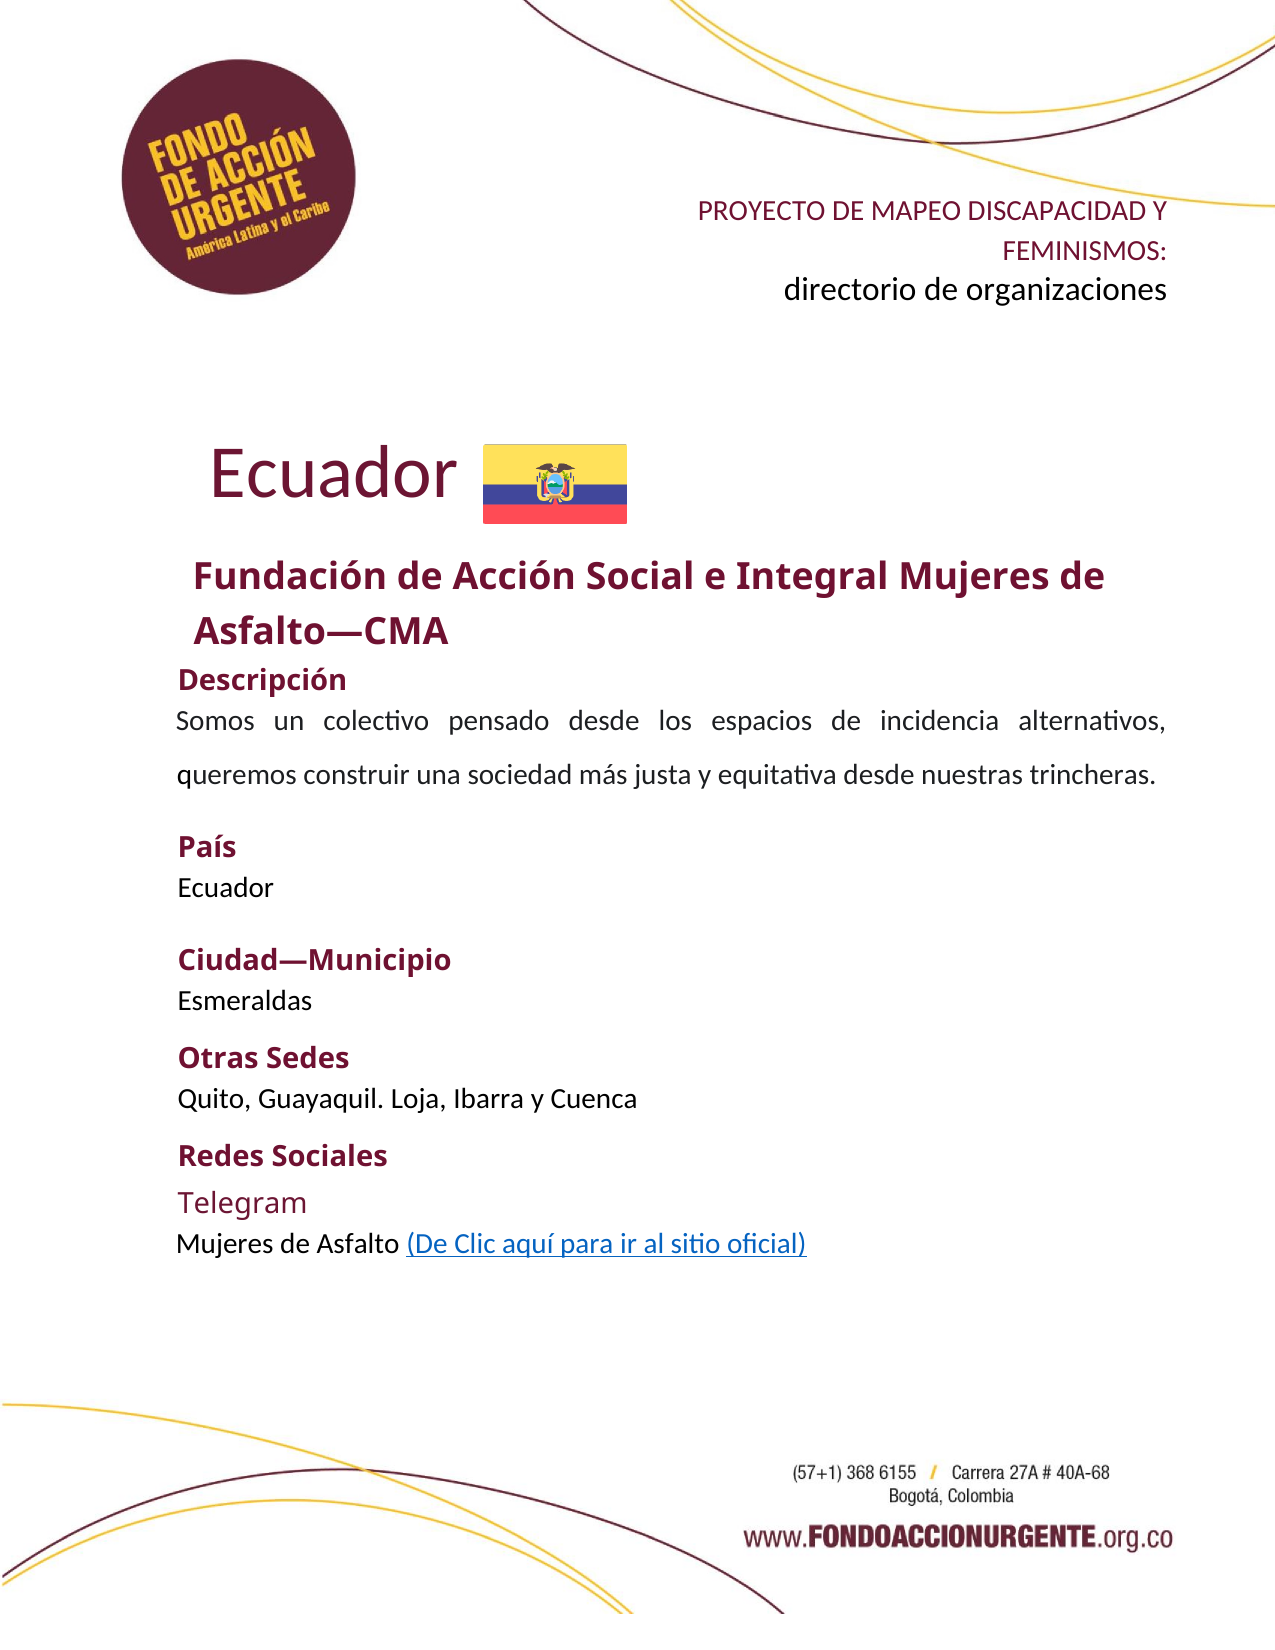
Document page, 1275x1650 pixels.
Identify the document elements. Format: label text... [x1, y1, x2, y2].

subtitle Redes Sociales [177, 1135, 1167, 1175]
picture [0, 0, 1275, 349]
subtitle País [177, 826, 1167, 866]
subtitle Descripción [177, 659, 1167, 699]
picture [483, 423, 627, 545]
picture [0, 1254, 1275, 1614]
text Esmeraldas [177, 982, 1167, 1017]
text Somos un colectivo pensado desde los espacios de incidencia alternativos, queremos construir una sociedad más justa y equitativa desde nuestras trincheras. [176, 702, 1167, 791]
text Quito, Guayaquil. Loja, Ibarra y Cuenca [177, 1080, 1166, 1115]
subtitle Fundación de Acción Social e Integral Mujeres de Asfalto—CMA [192, 549, 1167, 655]
text Mujeres de Asfalto (De Clic aquí para ir al sitio oficial) [176, 1225, 1167, 1261]
text Ecuador [177, 869, 1166, 904]
subtitle Ciudad—Municipio [177, 939, 1167, 979]
subtitle Telegram [177, 1182, 1167, 1222]
subtitle Otras Sedes [177, 1037, 1167, 1077]
